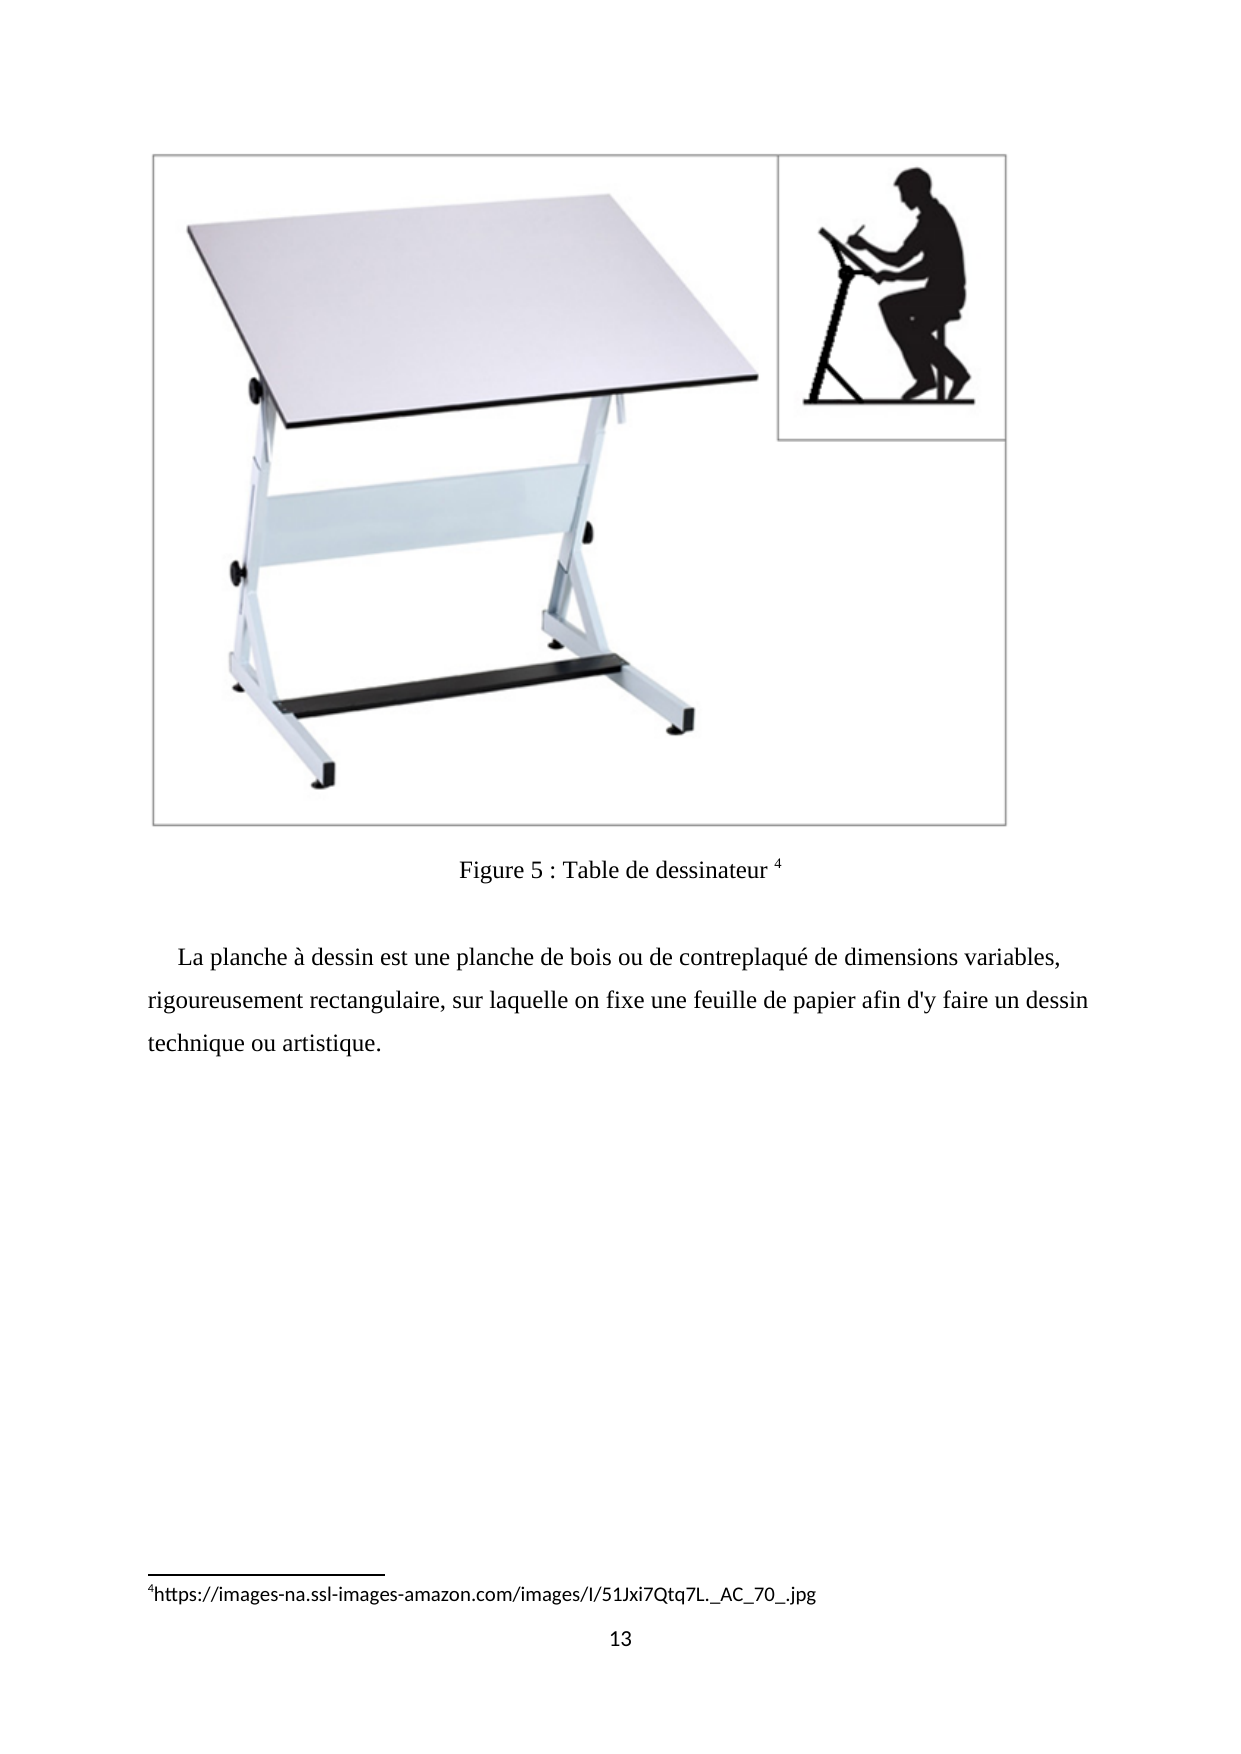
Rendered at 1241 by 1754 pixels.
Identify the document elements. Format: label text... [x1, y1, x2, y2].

picture [147, 147, 1014, 842]
text Figure 5 : Table de dessinateur [148, 855, 1093, 884]
text La planche à dessin est une planche de bois ou de contreplaqué de dimensions variables, rigoureusement rectangulaire, sur laquelle on fixe une feuille de papier afin d'y faire un dessin technique ou artistique. [148, 942, 1093, 1057]
